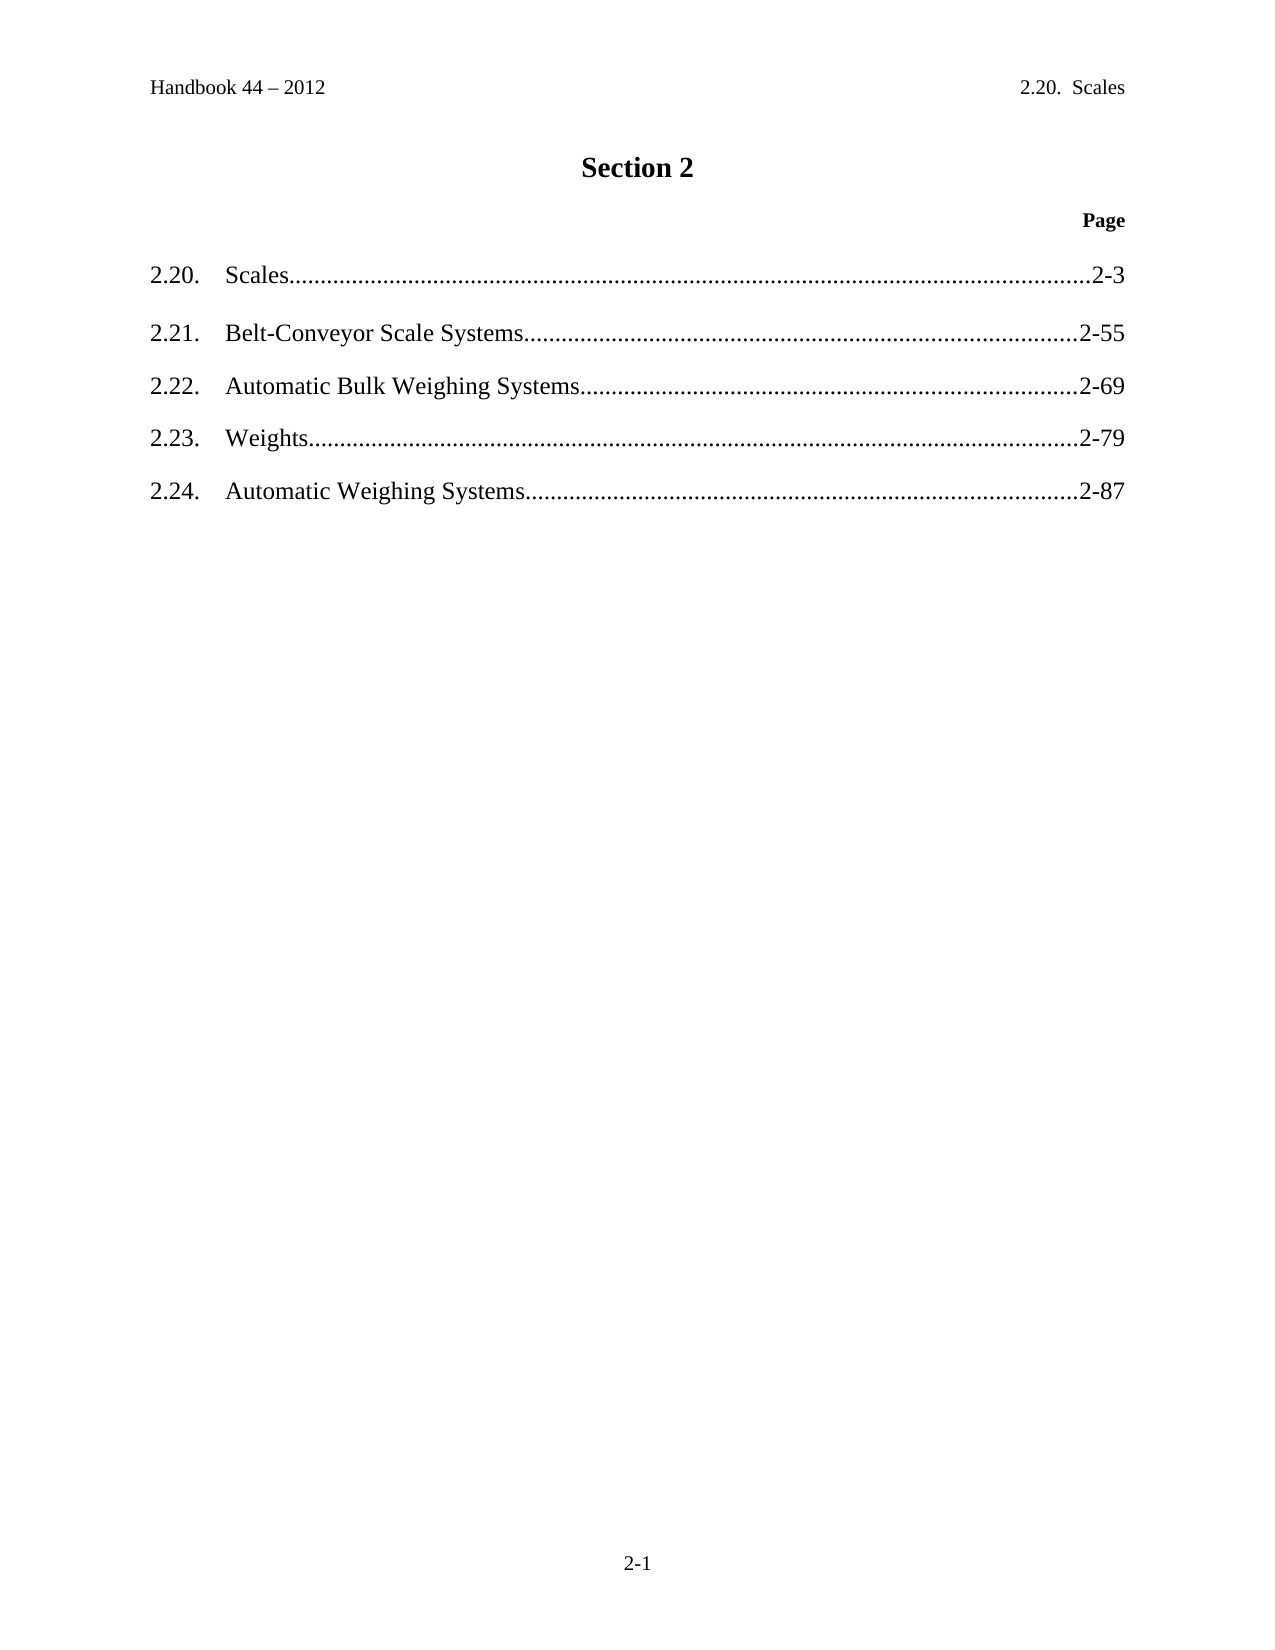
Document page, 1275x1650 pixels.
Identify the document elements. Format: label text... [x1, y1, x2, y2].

text Page [150, 208, 1125, 232]
text Section 2 [150, 150, 1125, 183]
text 2.20. Scales 2-3 [150, 260, 1127, 289]
text 2.24. Automatic Weighing Systems 2-87 [150, 476, 1127, 505]
text 2.22. Automatic Bulk Weighing Systems 2-69 [150, 371, 1127, 399]
text 2.23. Weights 2-79 [150, 423, 1127, 452]
text 2.21. Belt-Conveyor Scale Systems 2-55 [150, 318, 1127, 347]
